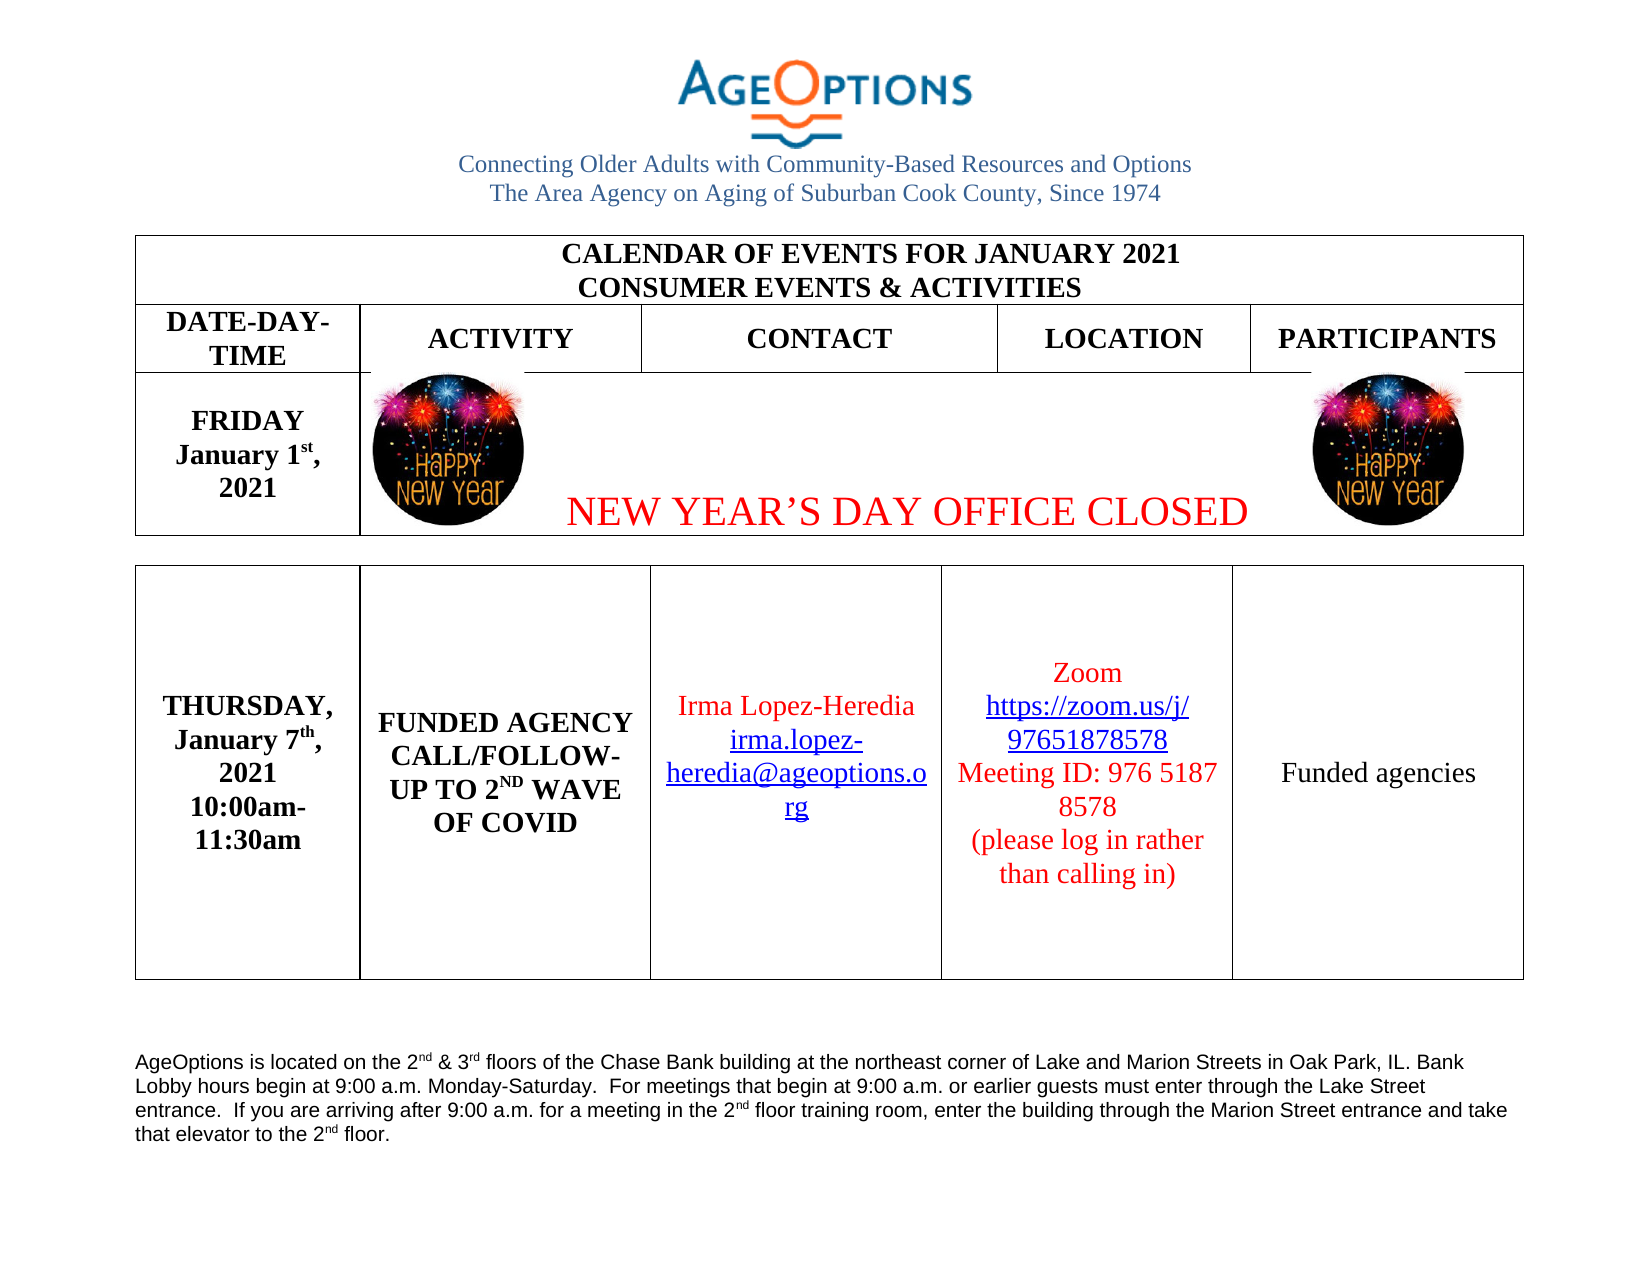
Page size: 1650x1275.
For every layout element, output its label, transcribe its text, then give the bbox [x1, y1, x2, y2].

table_cell LOCATION [998, 305, 1250, 372]
picture [371, 372, 525, 526]
table_cell FRIDAY January 1st, 2021 [136, 373, 359, 535]
table_cell PARTICIPANTS [1251, 305, 1523, 372]
table_header Zoom https://zoom.us/j/97651878578 Meeting ID: 976 5187 8578 (please log in rather than calling in) [942, 566, 1232, 979]
table_cell NEW YEAR’S DAY OFFICE CLOSED [361, 373, 1523, 535]
table_header Funded agencies [1233, 566, 1523, 979]
picture [1311, 372, 1465, 526]
table_cell CONTACT [642, 305, 997, 372]
table_header Irma Lopez-Heredia irma.lopez-heredia@ageoptions.org [651, 566, 941, 979]
table_header CALENDAR OF EVENTS FOR JANUARY 2021 CONSUMER EVENTS & ACTIVITIES [136, 236, 1523, 303]
table_header FUNDED AGENCY CALL/FOLLOW-UP TO 2ND WAVE OF COVID [361, 566, 650, 979]
table_cell DATE-DAY-TIME [136, 305, 359, 372]
table_header THURSDAY, January 7th, 2021 10:00am-11:30am [136, 566, 359, 979]
table_cell ACTIVITY [361, 305, 641, 372]
picture [677, 59, 973, 149]
